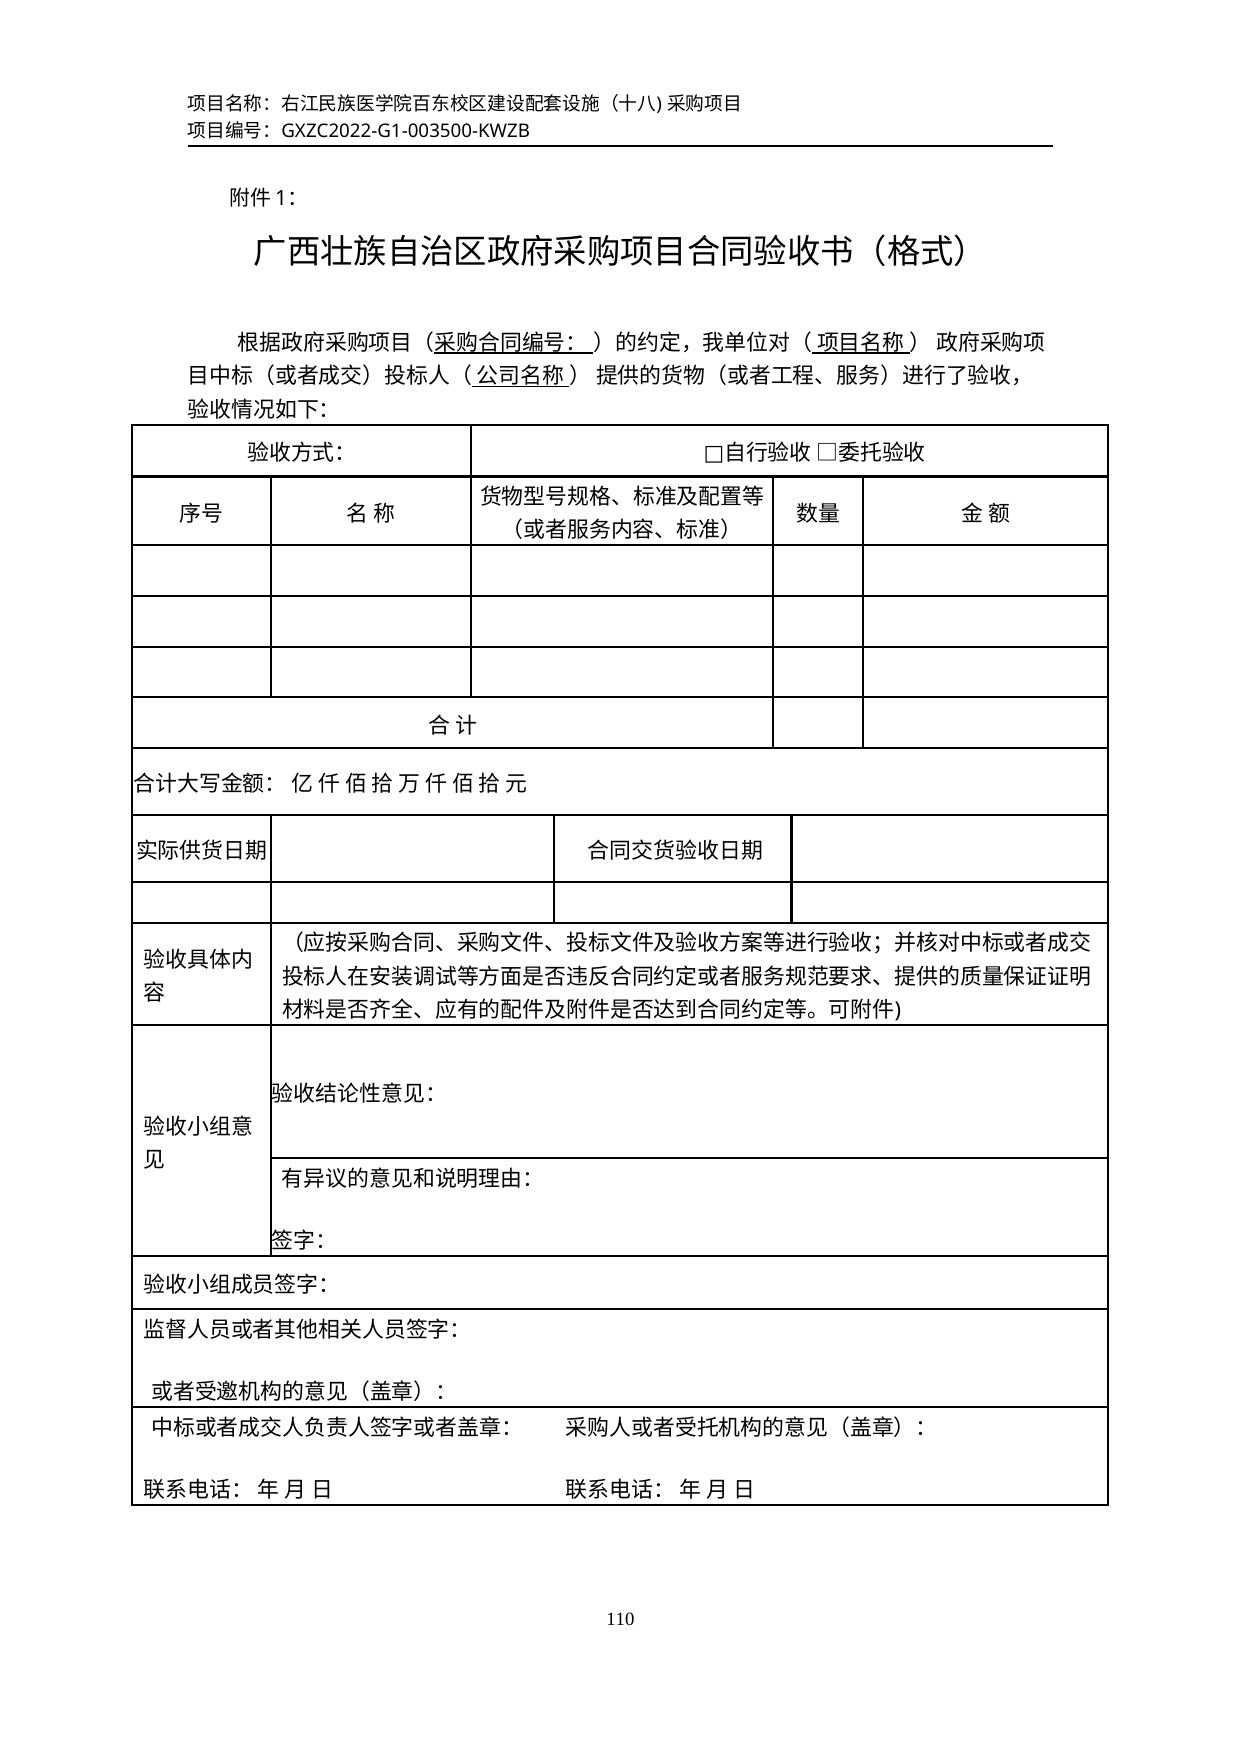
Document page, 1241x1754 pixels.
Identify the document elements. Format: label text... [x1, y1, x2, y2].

table_cell [472, 597, 772, 646]
table_cell [864, 546, 1107, 595]
table_cell 合同交货验收日期 [555, 816, 790, 881]
table_cell [774, 648, 862, 696]
table_cell 验收具体内容 [133, 924, 270, 1024]
table_cell 验收小组成员签字： [133, 1257, 1107, 1308]
table_cell 采购人或者受托机构的意见（盖章）： 联系电话： 年 月 日 [565, 1408, 1107, 1504]
table_cell 实际供货日期 [133, 816, 270, 881]
table_cell [774, 698, 862, 747]
table_cell [272, 546, 470, 595]
table_cell 名 称 [272, 478, 470, 544]
table_cell [793, 816, 1107, 881]
table_cell [793, 883, 1107, 922]
table_cell 货物型号规格、标准及配置等（或者服务内容、标准） [472, 478, 772, 544]
table_cell 合计大写金额： 亿 仟 佰 拾 万 仟 佰 拾 元 [133, 749, 1107, 814]
table_cell 监督人员或者其他相关人员签字： 或者受邀机构的意见（盖章）： [133, 1310, 1107, 1406]
table_cell [133, 648, 270, 696]
table_cell 验收小组意见 [133, 1026, 270, 1255]
table_cell 序号 [133, 478, 270, 544]
table_cell [864, 648, 1107, 696]
table_cell 合 计 [133, 698, 772, 747]
table_cell [472, 546, 772, 595]
table_cell [774, 597, 862, 646]
table_cell [272, 648, 470, 696]
table_cell 有异议的意见和说明理由： 签字： [272, 1159, 1107, 1255]
text 广西壮族自治区政府采购项目合同验收书（格式） [187, 223, 1053, 273]
table_cell 数量 [774, 478, 862, 544]
table_cell 金 额 [864, 478, 1107, 544]
table_header □自行验收 □委托验收 [472, 426, 1107, 475]
table_cell [272, 816, 553, 881]
table_cell [133, 597, 270, 646]
table_cell [864, 698, 1107, 747]
text 根据政府采购项目（采购合同编号： ）的约定，我单位对（ 项目名称 ） 政府采购项目中标（或者成交）投标人（ 公司名称 ） 提供的货物（或者工程、服务）进行了验收，验收情况如下： [187, 323, 1053, 423]
text 附件1： [187, 181, 1053, 211]
table_cell [272, 597, 470, 646]
table_cell [472, 648, 772, 696]
table_cell （应按采购合同、采购文件、投标文件及验收方案等进行验收；并核对中标或者成交投标人在安装调试等方面是否违反合同约定或者服务规范要求、提供的质量保证证明材料是否齐全、应有的配件及附件是否达到合同约定等。可附件) [272, 924, 1107, 1024]
table_cell [864, 597, 1107, 646]
table_cell [133, 546, 270, 595]
table_cell [555, 883, 790, 922]
table_cell [272, 883, 553, 922]
table_cell 中标或者成交人负责人签字或者盖章： 联系电话： 年 月 日 [133, 1408, 564, 1504]
table_header 验收方式： [133, 426, 470, 475]
table_cell [774, 546, 862, 595]
table_cell 验收结论性意见： [272, 1026, 1107, 1157]
table_cell [133, 883, 270, 922]
